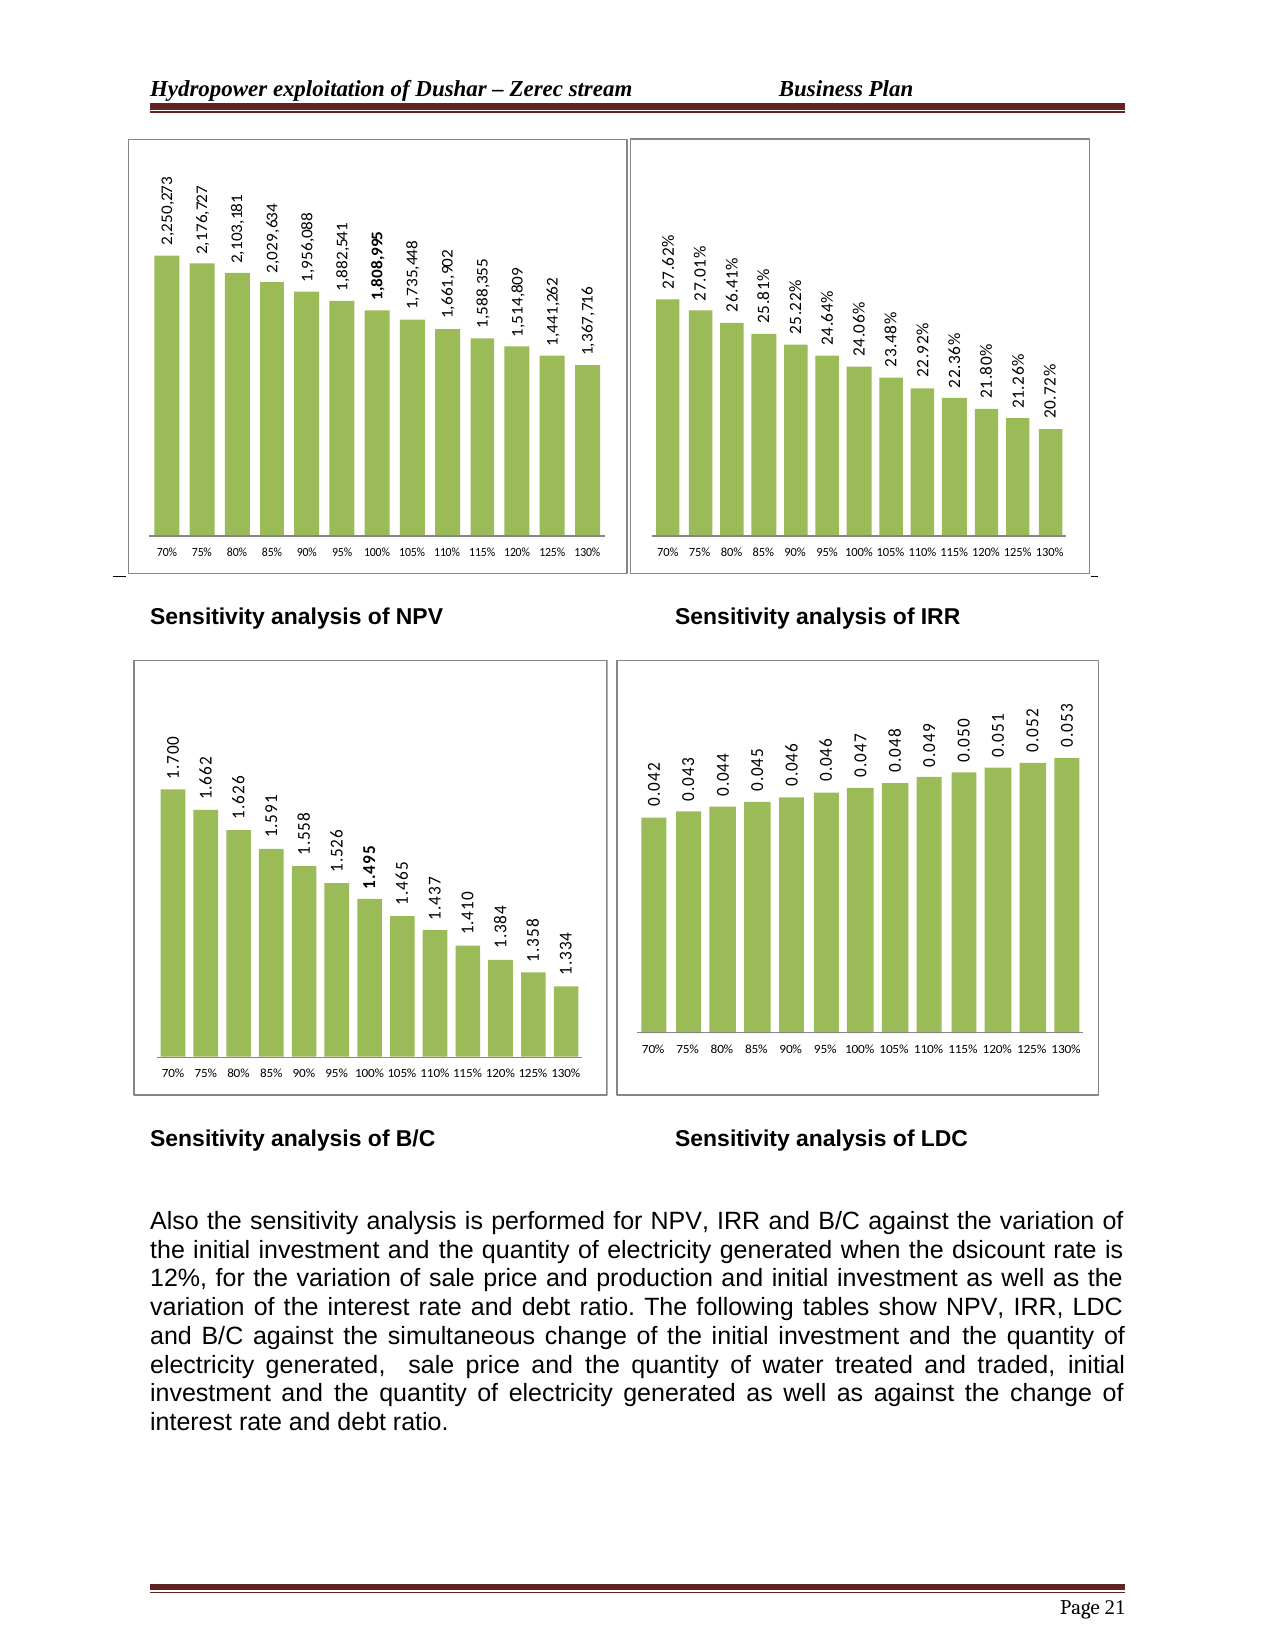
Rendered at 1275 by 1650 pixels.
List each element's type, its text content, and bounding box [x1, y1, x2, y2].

text Sensitivity analysis of B/C Sensitivity analysis of LDC [150, 1124, 1125, 1151]
text Sensitivity analysis of NPV Sensitivity analysis of IRR [150, 603, 1125, 629]
text Also the sensitivity analysis is performed for NPV, IRR and B/C against the variation of the initial investment and the quantity of electricity generated when the dsicount rate is 12%, for the variation of sale price and production and initial investment as well as the variation of the interest rate and debt ratio. The following tables show NPV, IRR, LDC and B/C against the simultaneous change of the initial investment and the quantity of electricity generated, sale price and the quantity of water treated and traded, initial investment and the quantity of electricity generated as well as against the change of interest rate and debt ratio. [150, 1206, 1125, 1436]
